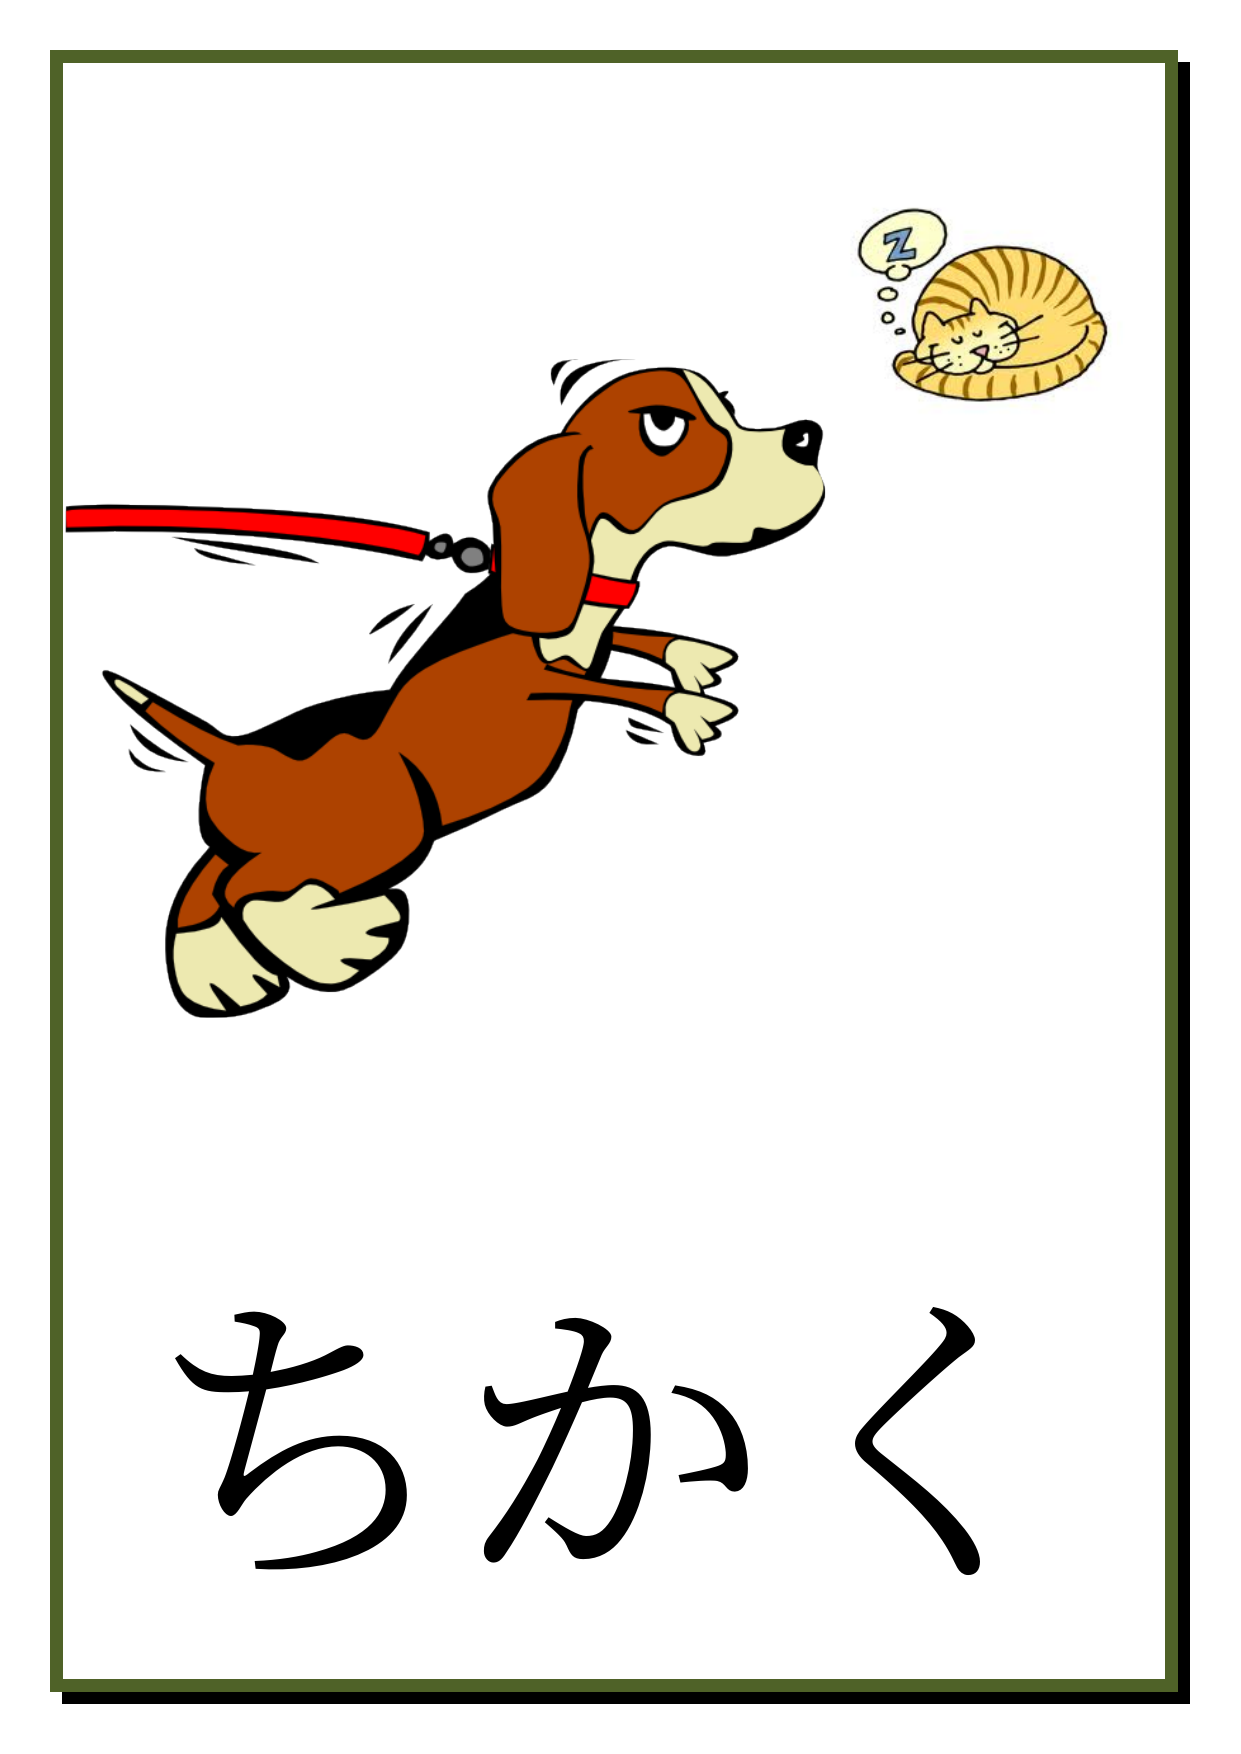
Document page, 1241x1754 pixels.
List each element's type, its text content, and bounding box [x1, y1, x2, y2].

picture [828, 140, 1147, 456]
text ちかく [75, 1197, 1153, 1646]
picture [65, 359, 826, 1016]
